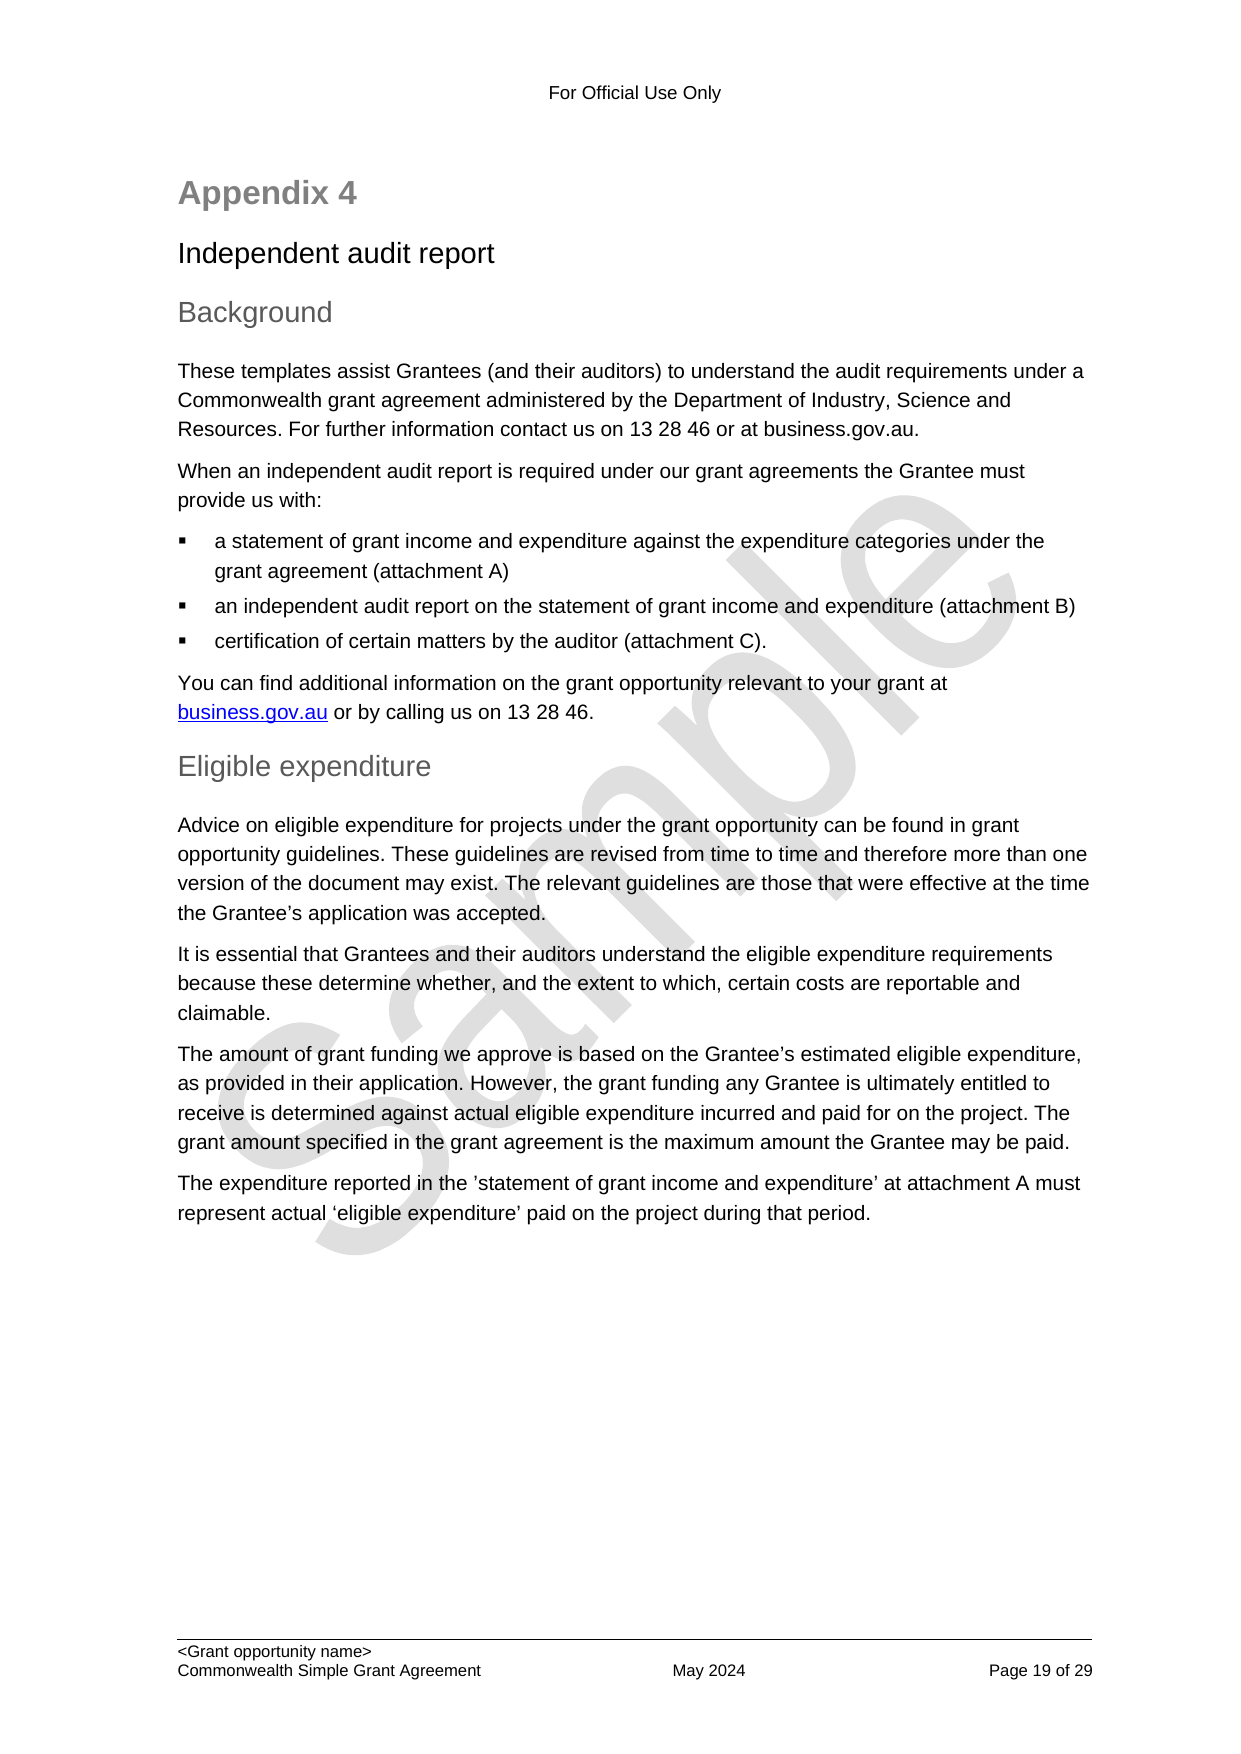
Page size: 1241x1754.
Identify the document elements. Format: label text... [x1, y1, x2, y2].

text When an independent audit report is required under our grant agreements the Grantee must provide us with: [177, 453, 1092, 512]
list certification of certain matters by the auditor (attachment C). [177, 624, 1092, 653]
subtitle Background [177, 295, 1092, 328]
text You can find additional information on the grant opportunity relevant to your grant at business.gov.au or by calling us on 13 28 46. [177, 666, 1092, 724]
subtitle Eligible expenditure [177, 749, 1092, 783]
text The amount of grant funding we approve is based on the Grantee’s estimated eligible expenditure, as provided in their application. However, the grant funding any Grantee is ultimately entitled to receive is determined against actual eligible expenditure incurred and paid for on the project. The grant amount specified in the grant agreement is the maximum amount the Grantee may be paid. [177, 1037, 1092, 1153]
list an independent audit report on the statement of grant income and expenditure (attachment B) [177, 589, 1092, 618]
subtitle Independent audit report [177, 236, 1092, 270]
list a statement of grant income and expenditure against the expenditure categories under the grant agreement (attachment A) [177, 524, 1092, 582]
text It is essential that Grantees and their auditors understand the eligible expenditure requirements because these determine whether, and the extent to which, certain costs are reportable and claimable. [177, 937, 1092, 1024]
text The expenditure reported in the ’statement of grant income and expenditure’ at attachment A must represent actual ‘eligible expenditure’ paid on the project during that period. [177, 1166, 1092, 1224]
text Advice on eligible expenditure for projects under the grant opportunity can be found in grant opportunity guidelines. These guidelines are revised from time to time and therefore more than one version of the document may exist. The relevant guidelines are those that were effective at the time the Grantee’s application was accepted. [177, 808, 1092, 924]
subtitle Appendix 4 [177, 173, 1092, 211]
text These templates assist Grantees (and their auditors) to understand the audit requirements under a Commonwealth grant agreement administered by the Department of Industry, Science and Resources. For further information contact us on 13 28 46 or at business.gov.au. [177, 353, 1092, 441]
